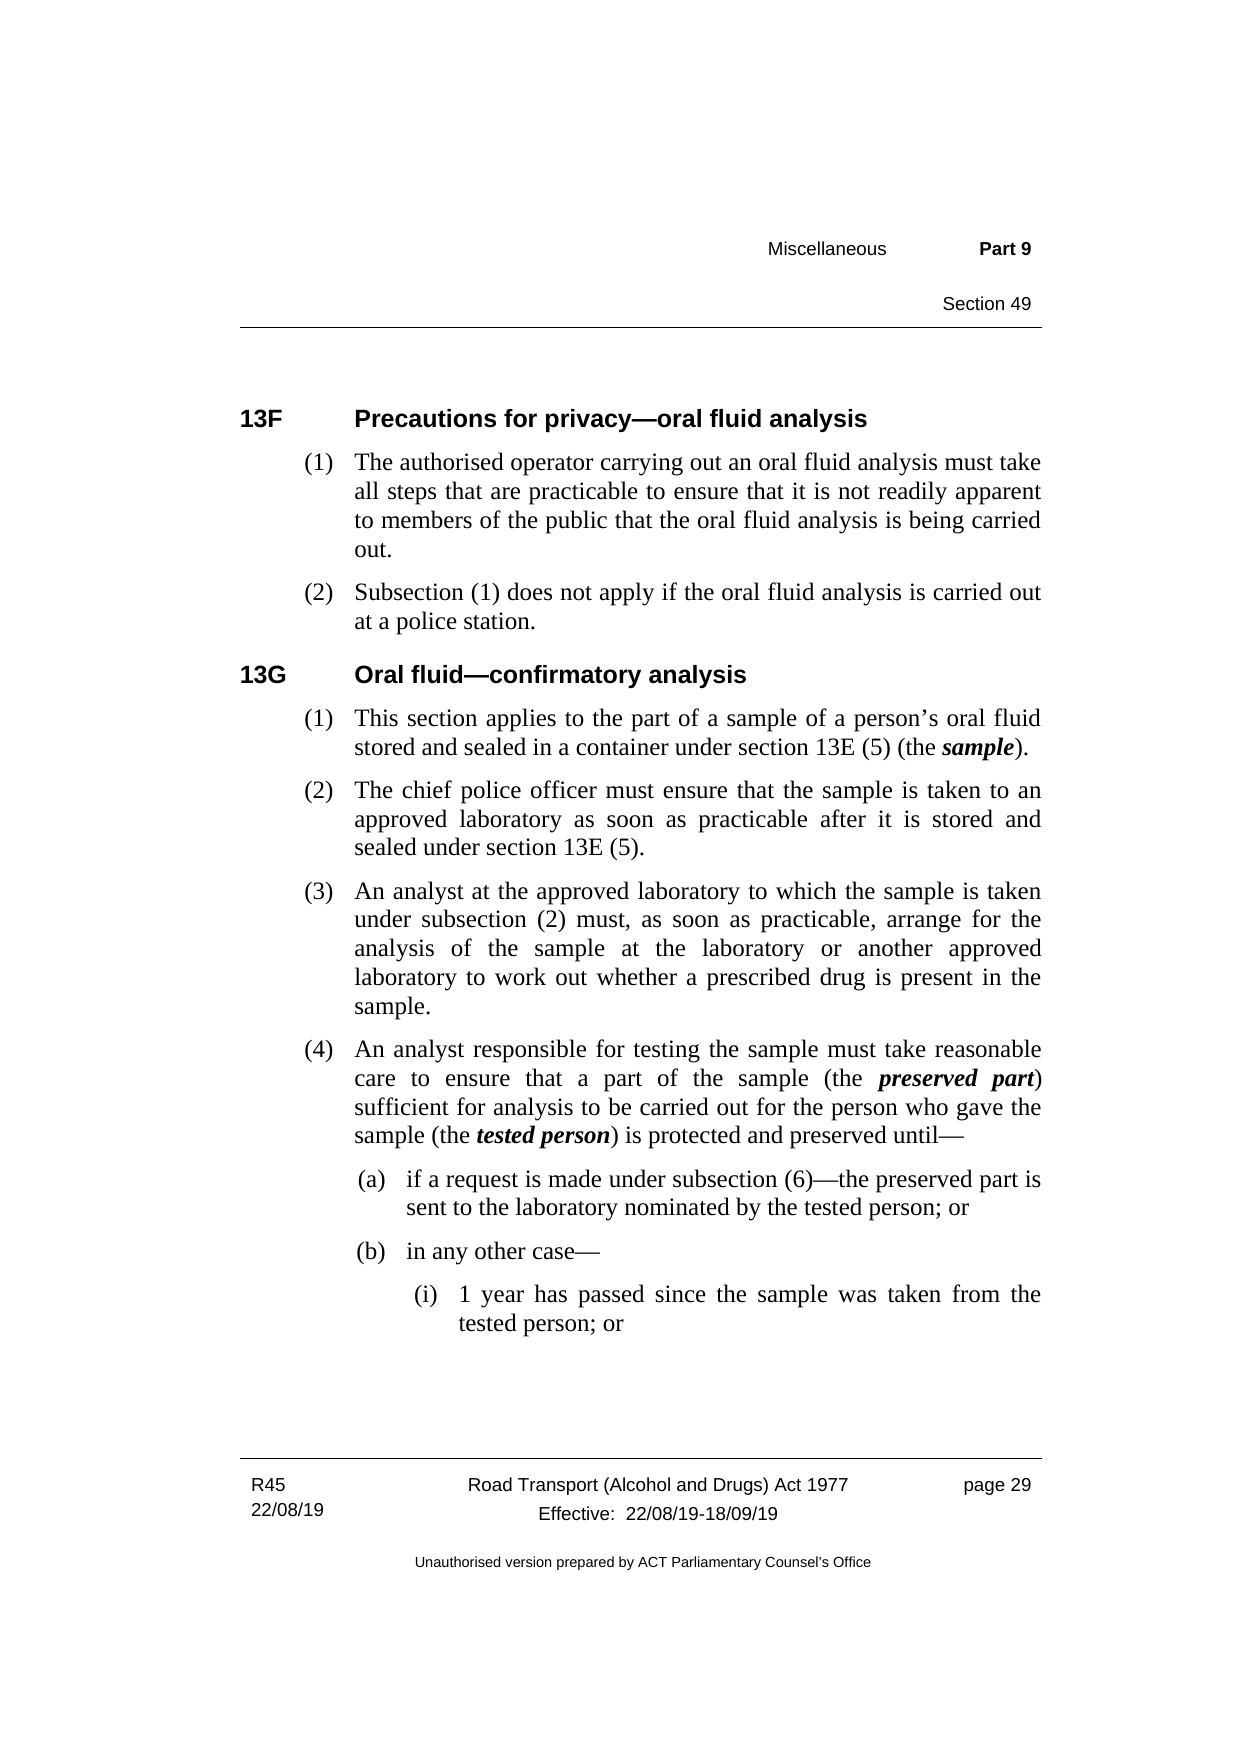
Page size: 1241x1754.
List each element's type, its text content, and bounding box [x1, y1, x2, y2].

text (2) Subsection (1) does not apply if the oral fluid analysis is carried out at a police station. [239, 577, 1042, 634]
text (a) if a request is made under subsection (6)—the preserved part is sent to the laboratory nominated by the tested person; or [239, 1164, 1042, 1221]
text 13G Oral fluid—confirmatory analysis [239, 659, 1042, 688]
text (2) The chief police officer must ensure that the sample is taken to an approved laboratory as soon as practicable after it is stored and sealed under section 13E (5). [239, 775, 1042, 861]
text (3) An analyst at the approved laboratory to which the sample is taken under subsection (2) must, as soon as practicable, arrange for the analysis of the sample at the laboratory or another approved laboratory to work out whether a prescribed drug is present in the sample. [239, 876, 1042, 1019]
text (1) This section applies to the part of a sample of a person’s oral fluid stored and sealed in a container under section 13E (5) (the sample). [239, 703, 1042, 760]
text 13F Precautions for privacy—oral fluid analysis [239, 404, 1042, 433]
text (i) 1 year has passed since the sample was taken from the tested person; or [239, 1279, 1042, 1337]
text (4) An analyst responsible for testing the sample must take reasonable care to ensure that a part of the sample (the preserved part) sufficient for analysis to be carried out for the person who gave the sample (the tested person) is protected and preserved until— [239, 1034, 1042, 1149]
text (1) The authorised operator carrying out an oral fluid analysis must take all steps that are practicable to ensure that it is not readily apparent to members of the public that the oral fluid analysis is being carried out. [239, 447, 1042, 562]
text (b) in any other case— [239, 1236, 1042, 1264]
